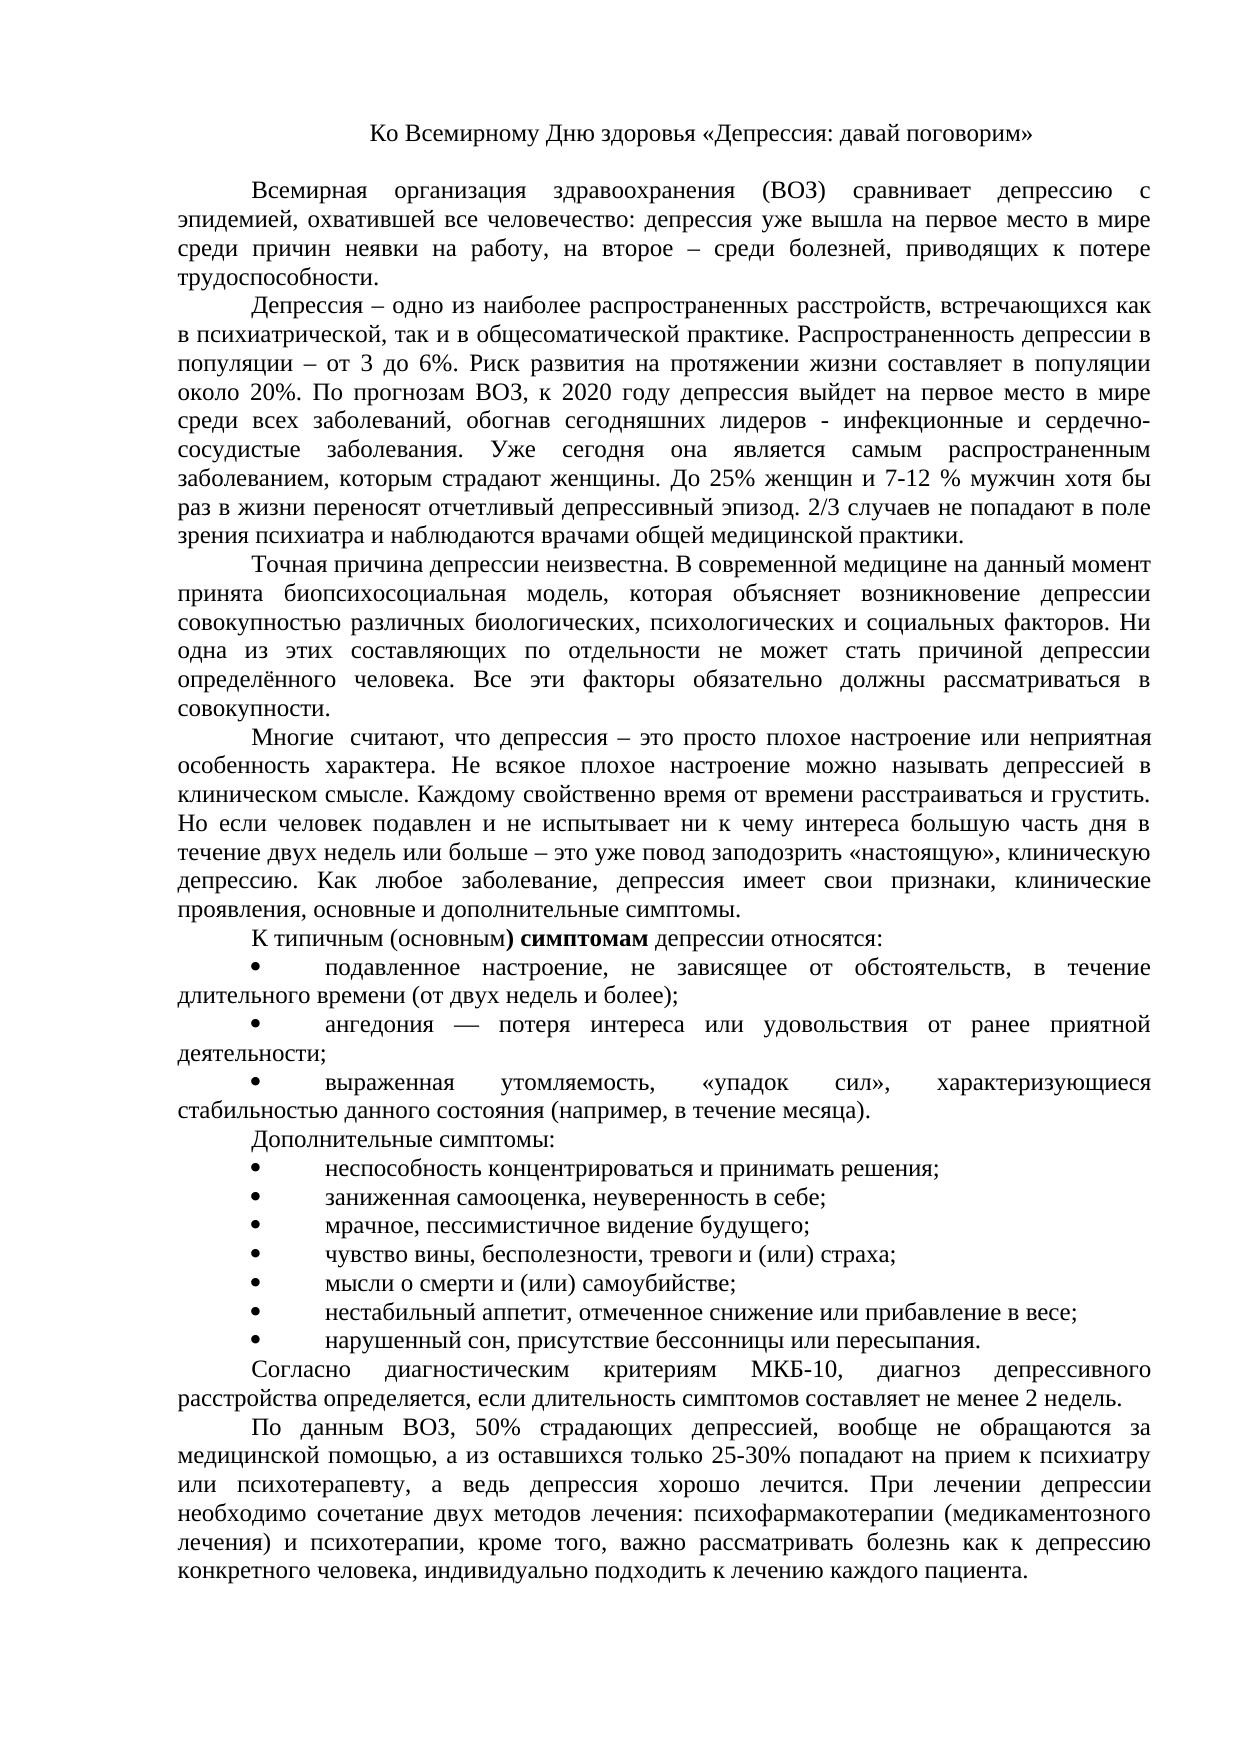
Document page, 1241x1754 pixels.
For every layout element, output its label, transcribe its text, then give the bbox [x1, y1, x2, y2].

list ангедония — потеря интереса или удовольствия от ранее приятной деятельности; [177, 1009, 1152, 1067]
text Депрессия – одно из наиболее распространенных расстройств, встречающихся как в психиатрической, так и в общесоматической практике. Распространенность депрессии в популяции – от 3 до 6%. Риск развития на протяжении жизни составляет в популяции около 20%. По прогнозам ВОЗ, к 2020 году депрессия выйдет на первое место в мире среди всех заболеваний, обогнав сегодняшних лидеров - инфекционные и сердечно-сосудистые заболевания. Уже сегодня она является самым распространенным заболеванием, которым страдают женщины. До 25% женщин и 7-12 % мужчин хотя бы раз в жизни переносят отчетливый депрессивный эпизод. 2/3 случаев не попадают в поле зрения психиатра и наблюдаются врачами общей медицинской практики. [177, 291, 1152, 549]
list подавленное настроение, не зависящее от обстоятельств, в течение длительного времени (от двух недель и более); [177, 952, 1152, 1009]
text Ко Всемирному Дню здоровья «Депрессия: давай поговорим» [177, 118, 1152, 147]
list нестабильный аппетит, отмеченное снижение или прибавление в весе; [177, 1297, 1152, 1326]
text К типичным (основным) симптомам депрессии относятся: [177, 923, 1152, 952]
list мрачное, пессимистичное видение будущего; [177, 1211, 1152, 1239]
text Точная причина депрессии неизвестна. В современной медицине на данный момент принята биопсихосоциальная модель, которая объясняет возникновение депрессии совокупностью различных биологических, психологических и социальных факторов. Ни одна из этих составляющих по отдельности не может стать причиной депрессии определённого человека. Все эти факторы обязательно должны рассматриваться в совокупности. [177, 549, 1152, 722]
list чувство вины, бесполезности, тревоги и (или) страха; [177, 1239, 1152, 1268]
text По данным ВОЗ, 50% страдающих депрессией, вообще не обращаются за медицинской помощью, а из оставшихся только 25-30% попадают на прием к психиатру или психотерапевту, а ведь депрессия хорошо лечится. При лечении депрессии необходимо сочетание двух методов лечения: психофармакотерапии (медикаментозного лечения) и психотерапии, кроме того, важно рассматривать болезнь как к депрессию конкретного человека, индивидуально подходить к лечению каждого пациента. [177, 1412, 1152, 1584]
list мысли о смерти и (или) самоубийстве; [177, 1268, 1152, 1297]
list неспособность концентрироваться и принимать решения; [177, 1153, 1152, 1182]
text Всемирная организация здравоохранения (ВОЗ) сравнивает депрессию с эпидемией, охватившей все человечество: депрессия уже вышла на первое место в мире среди причин неявки на работу, на второе – среди болезней, приводящих к потере трудоспособности. [177, 176, 1152, 291]
text Согласно диагностическим критериям МКБ-10, диагноз депрессивного расстройства определяется, если длительность симптомов составляет не менее 2 недель. [177, 1354, 1152, 1412]
list заниженная самооценка, неуверенность в себе; [177, 1182, 1152, 1211]
text Дополнительные симптомы: [177, 1124, 1152, 1153]
list выраженная утомляемость, «упадок сил», характеризующиеся стабильностью данного состояния (например, в течение месяца). [177, 1067, 1152, 1124]
list нарушенный сон, присутствие бессонницы или пересыпания. [177, 1326, 1152, 1354]
text Многие считают, что депрессия – это просто плохое настроение или неприятная особенность характера. Не всякое плохое настроение можно называть депрессией в клиническом смысле. Каждому свойственно время от времени расстраиваться и грустить. Но если человек подавлен и не испытывает ни к чему интереса большую часть дня в течение двух недель или больше – это уже повод заподозрить «настоящую», клиническую депрессию. Как любое заболевание, депрессия имеет свои признаки, клинические проявления, основные и дополнительные симптомы. [177, 722, 1152, 923]
